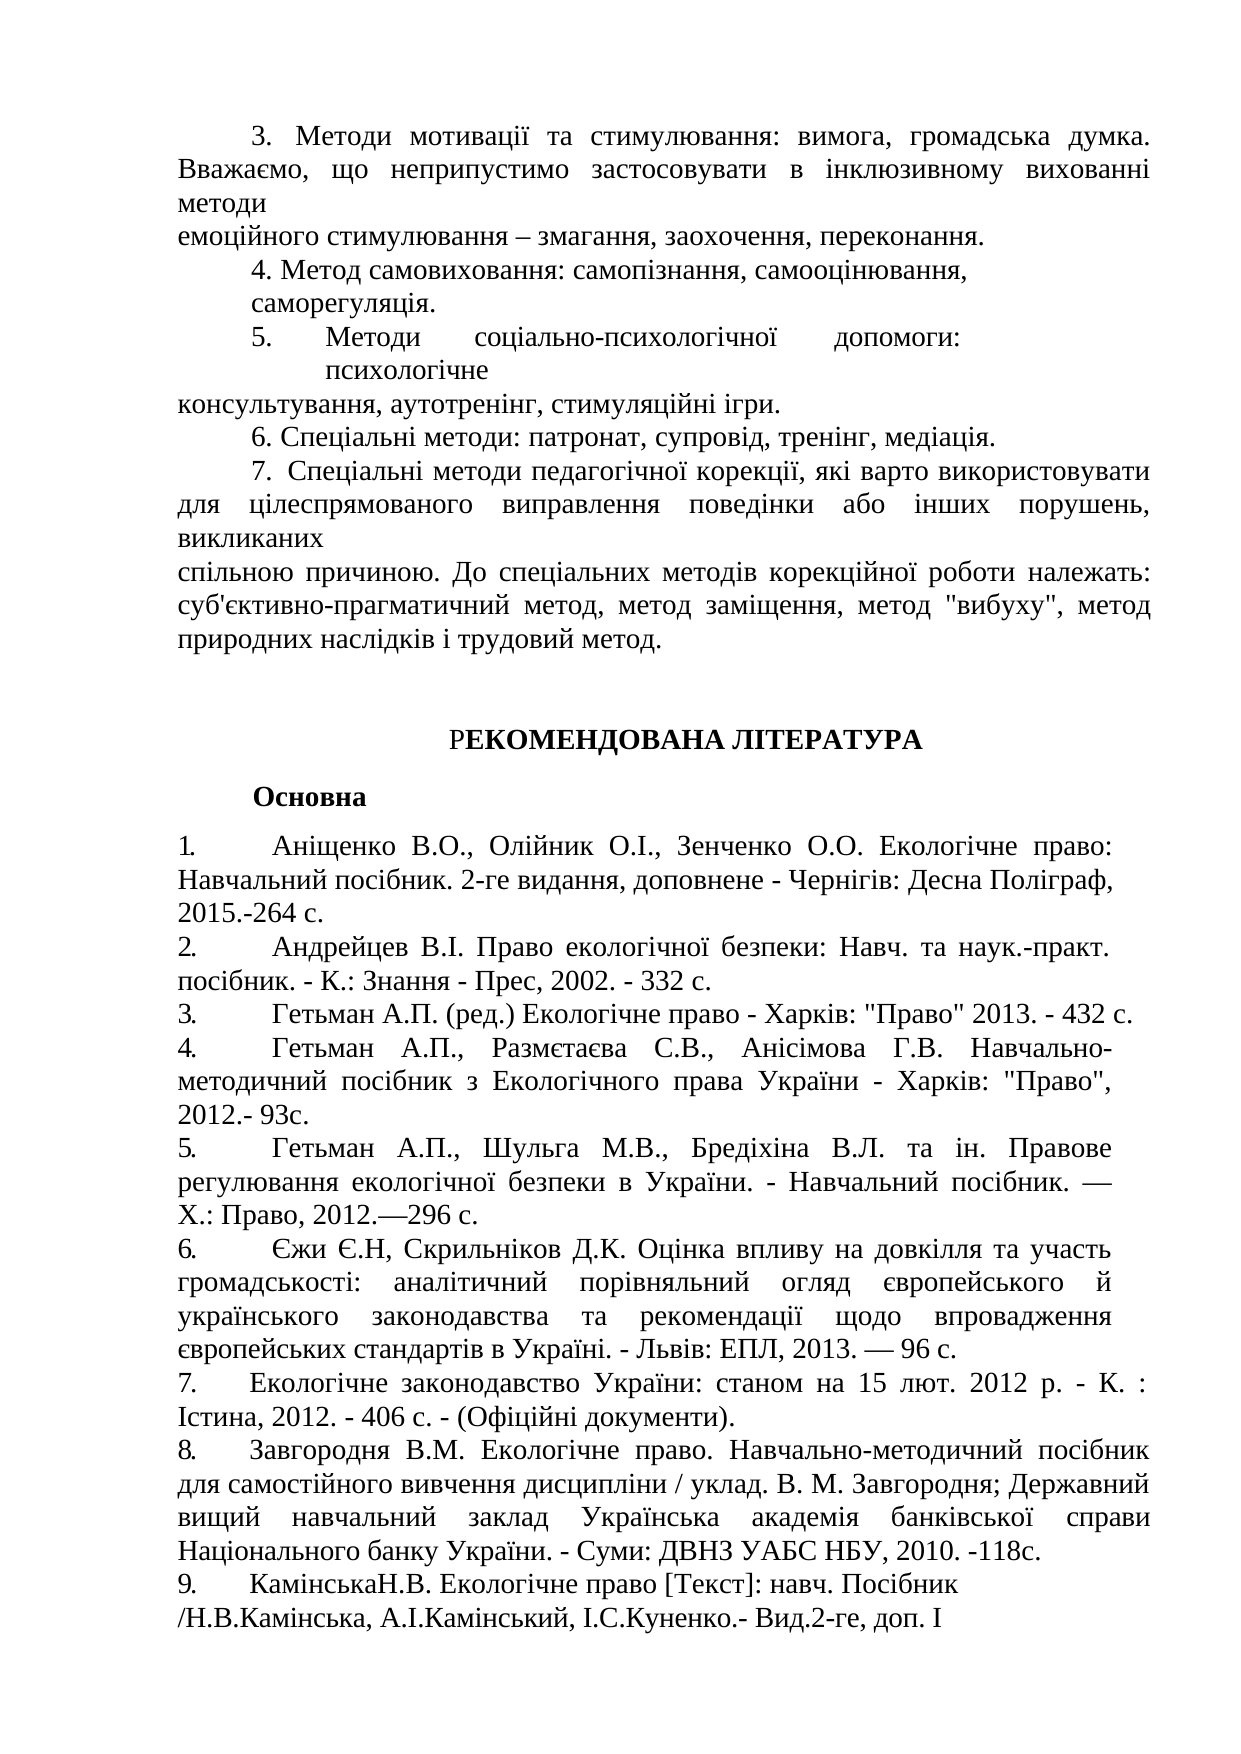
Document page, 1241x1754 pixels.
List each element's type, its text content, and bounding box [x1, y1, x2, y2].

text 5. Методи соціально-психологічної допомоги: психологічне консультування, аутотренінг, стимуляційні ігри. [177, 319, 1151, 420]
text 6. Спеціальні методи: патронат, супровід, тренінг, медіація. [251, 420, 1152, 453]
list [177, 1567, 1039, 1634]
text РЕКОМЕНДОВАНА ЛІТЕРАТУРА [449, 722, 1152, 755]
text Основна [252, 779, 823, 813]
list Гетьман А.П., Размєтаєва С.В., Анісімова Г.В. Навчально-методичний посібник з Екологічного права України - Харків: "Право", 2012.- 93с. [177, 1030, 1113, 1131]
list Гетьман А.П. (ред.) Екологічне право - Харків: "Право" 2013. - 432 с. [177, 997, 1152, 1030]
text 7. Спеціальні методи педагогічної корекції, які варто використовувати для цілеспрямованого виправлення поведінки або інших порушень, викликаних спільною причиною. До спеціальних методів корекційної роботи належать: суб'єктивно-прагматичний метод, метод заміщення, метод "вибуху", метод природних наслідків і трудовий метод. [177, 453, 1151, 655]
list Завгородня В.М. Екологічне право. Навчально-методичний посібник для самостійного вивчення дисципліни / уклад. В. М. Завгородня; Державний вищий навчальний заклад Українська академія банківської справи Національного банку України. - Суми: ДВНЗ УАБС НБУ, 2010. -118с. [177, 1433, 1151, 1567]
list Єжи Є.Н, Скрильніков Д.К. Оцінка впливу на довкілля та участь громадськості: аналітичний порівняльний огляд європейського й українського законодавства та рекомендації щодо впровадження європейських стандартів в Україні. - Львів: ЕПЛ, 2013. — 96 с. [177, 1232, 1113, 1366]
list Екологічне законодавство України: станом на 15 лют. 2012 р. - К. : Істина, 2012. - 406 с. - (Офіційні документи). [177, 1366, 1148, 1433]
list Аніщенко В.О., Олійник О.І., Зенченко О.О. Екологічне право: Навчальний посібник. 2-ге видання, доповнене - Чернігів: Десна Поліграф, 2015.-264 с. [177, 829, 1114, 930]
text 3. Методи мотивації та стимулювання: вимога, громадська думка. Вважаємо, що неприпустимо застосовувати в інклюзивному вихованні методи емоційного стимулювання – змагання, заохочення, переконання. [177, 118, 1151, 252]
text 4. Метод самовиховання: самопізнання, самооцінювання, саморегуляція. [251, 252, 1152, 319]
list Андрейцев В.І. Право екологічної безпеки: Навч. та наук.-практ. посібник. - К.: Знання - Прес, 2002. - 332 с. [177, 930, 1111, 997]
list Гетьман А.П., Шульга М.В., Бредіхіна В.Л. та ін. Правове регулювання екологічної безпеки в України. - Навчальний посібник. — X.: Право, 2012.—296 с. [177, 1131, 1113, 1232]
